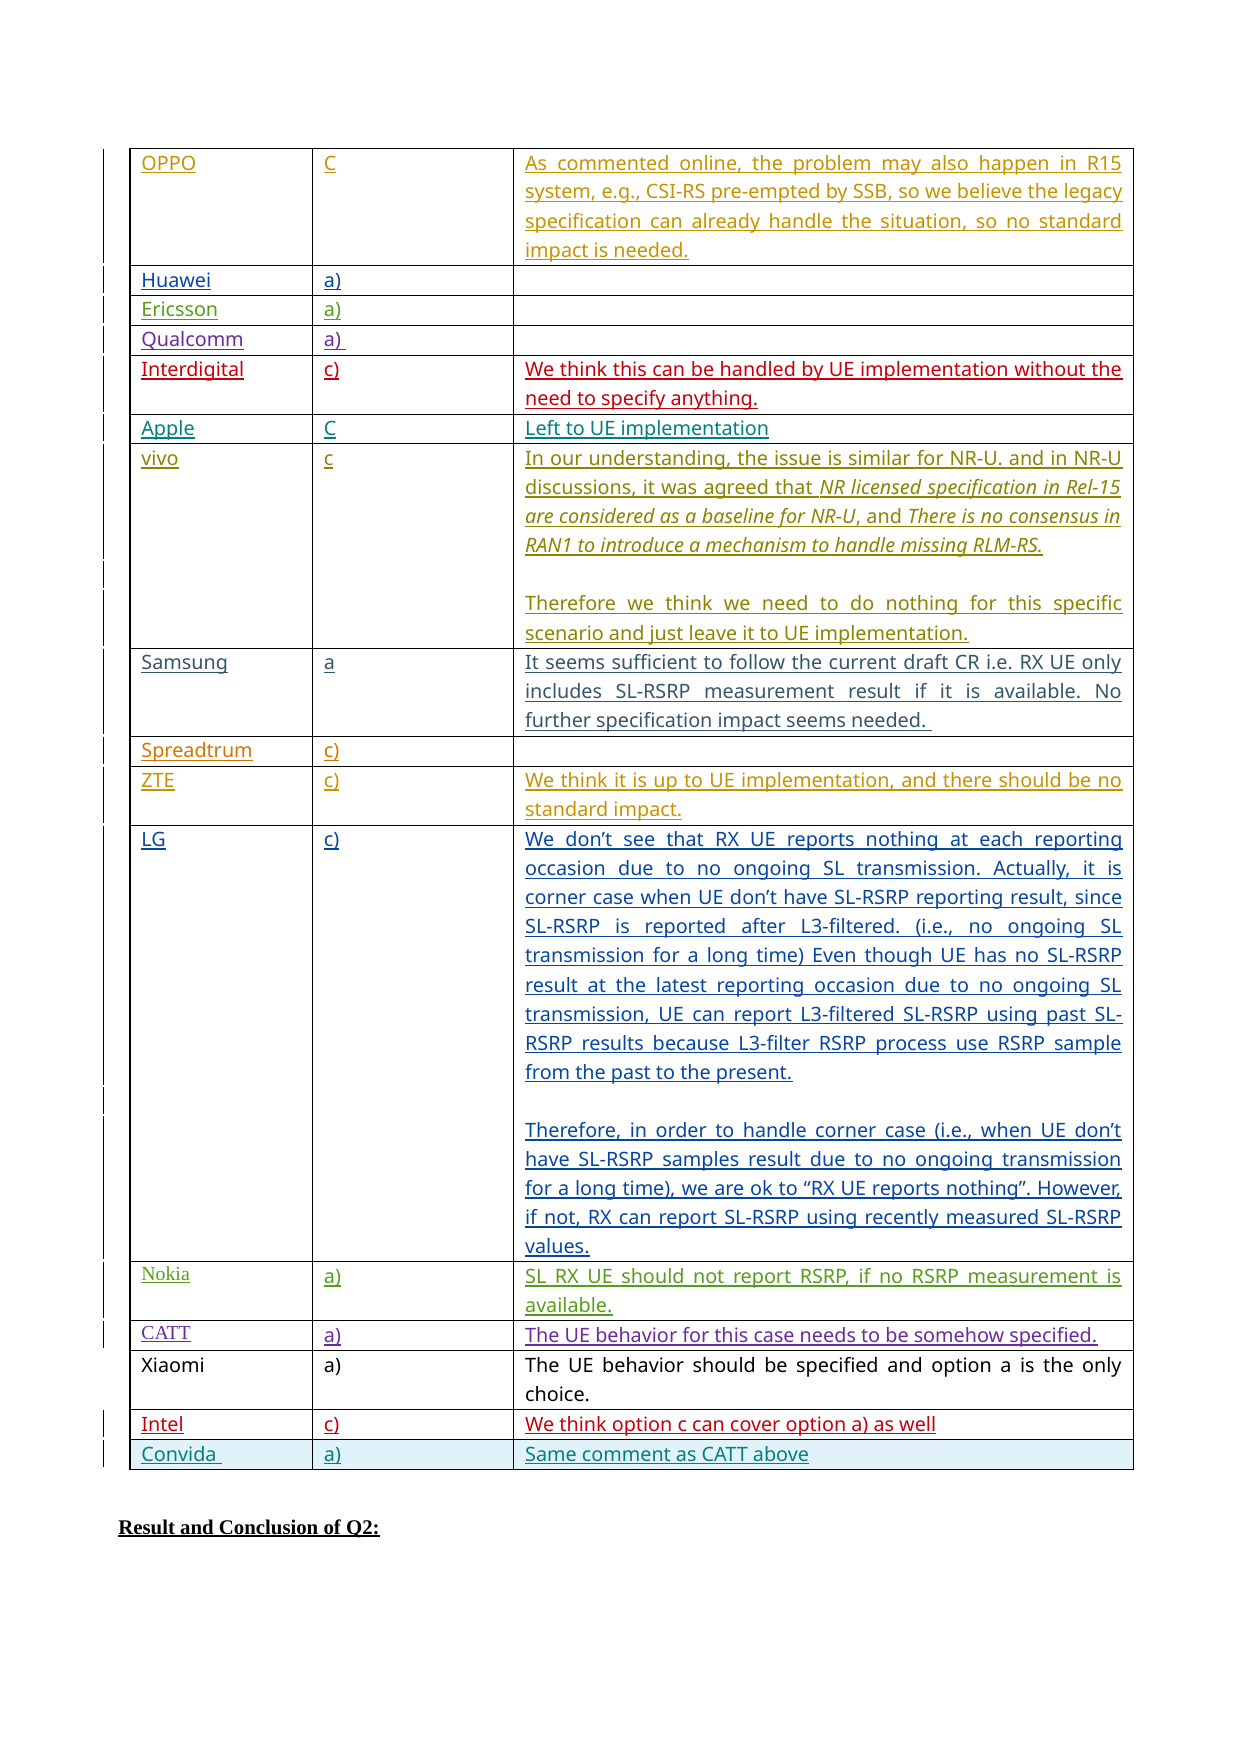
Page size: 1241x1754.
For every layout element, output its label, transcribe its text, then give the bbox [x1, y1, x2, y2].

table_cell [313, 826, 513, 1261]
table_cell [313, 444, 513, 648]
table_cell [514, 415, 1133, 443]
table_cell [514, 444, 1133, 648]
table_cell [514, 149, 1133, 265]
table_cell [131, 1262, 312, 1320]
table_cell [313, 1262, 513, 1320]
table_cell [313, 296, 513, 324]
table_cell [514, 296, 1133, 324]
table_cell [313, 326, 513, 354]
table_cell [131, 415, 312, 443]
table_cell [313, 649, 513, 736]
table_cell [514, 1321, 1133, 1350]
table_cell [313, 1410, 513, 1439]
table_cell [514, 826, 1133, 1261]
table_cell [131, 1410, 312, 1439]
table_cell [131, 149, 312, 265]
table_cell [313, 356, 513, 413]
table_cell [313, 266, 513, 295]
table_cell [514, 356, 1133, 413]
table_cell [514, 326, 1133, 354]
table_cell [131, 1321, 312, 1350]
table_cell [131, 649, 312, 736]
table_cell [313, 415, 513, 443]
table_cell [131, 326, 312, 354]
table_cell [131, 767, 312, 824]
table_cell [131, 826, 312, 1261]
table_cell [313, 149, 513, 265]
table_cell [514, 737, 1133, 766]
table_cell [514, 1262, 1133, 1320]
table_cell [514, 649, 1133, 736]
table_cell [131, 356, 312, 413]
table_cell Xiaomi [131, 1351, 312, 1409]
table_cell [131, 444, 312, 648]
table_cell a) [313, 1351, 513, 1409]
table_cell [131, 737, 312, 766]
table_cell [131, 266, 312, 295]
table_cell [514, 1410, 1133, 1439]
table_cell [313, 737, 513, 766]
table_cell The UE behavior should be specified and option a is the only choice. [514, 1351, 1133, 1409]
table_cell [514, 767, 1133, 824]
table_cell [514, 266, 1133, 295]
table_cell [313, 767, 513, 824]
text Result and Conclusion of Q2: [118, 1514, 1122, 1539]
table_cell [131, 296, 312, 324]
table_cell [313, 1321, 513, 1350]
